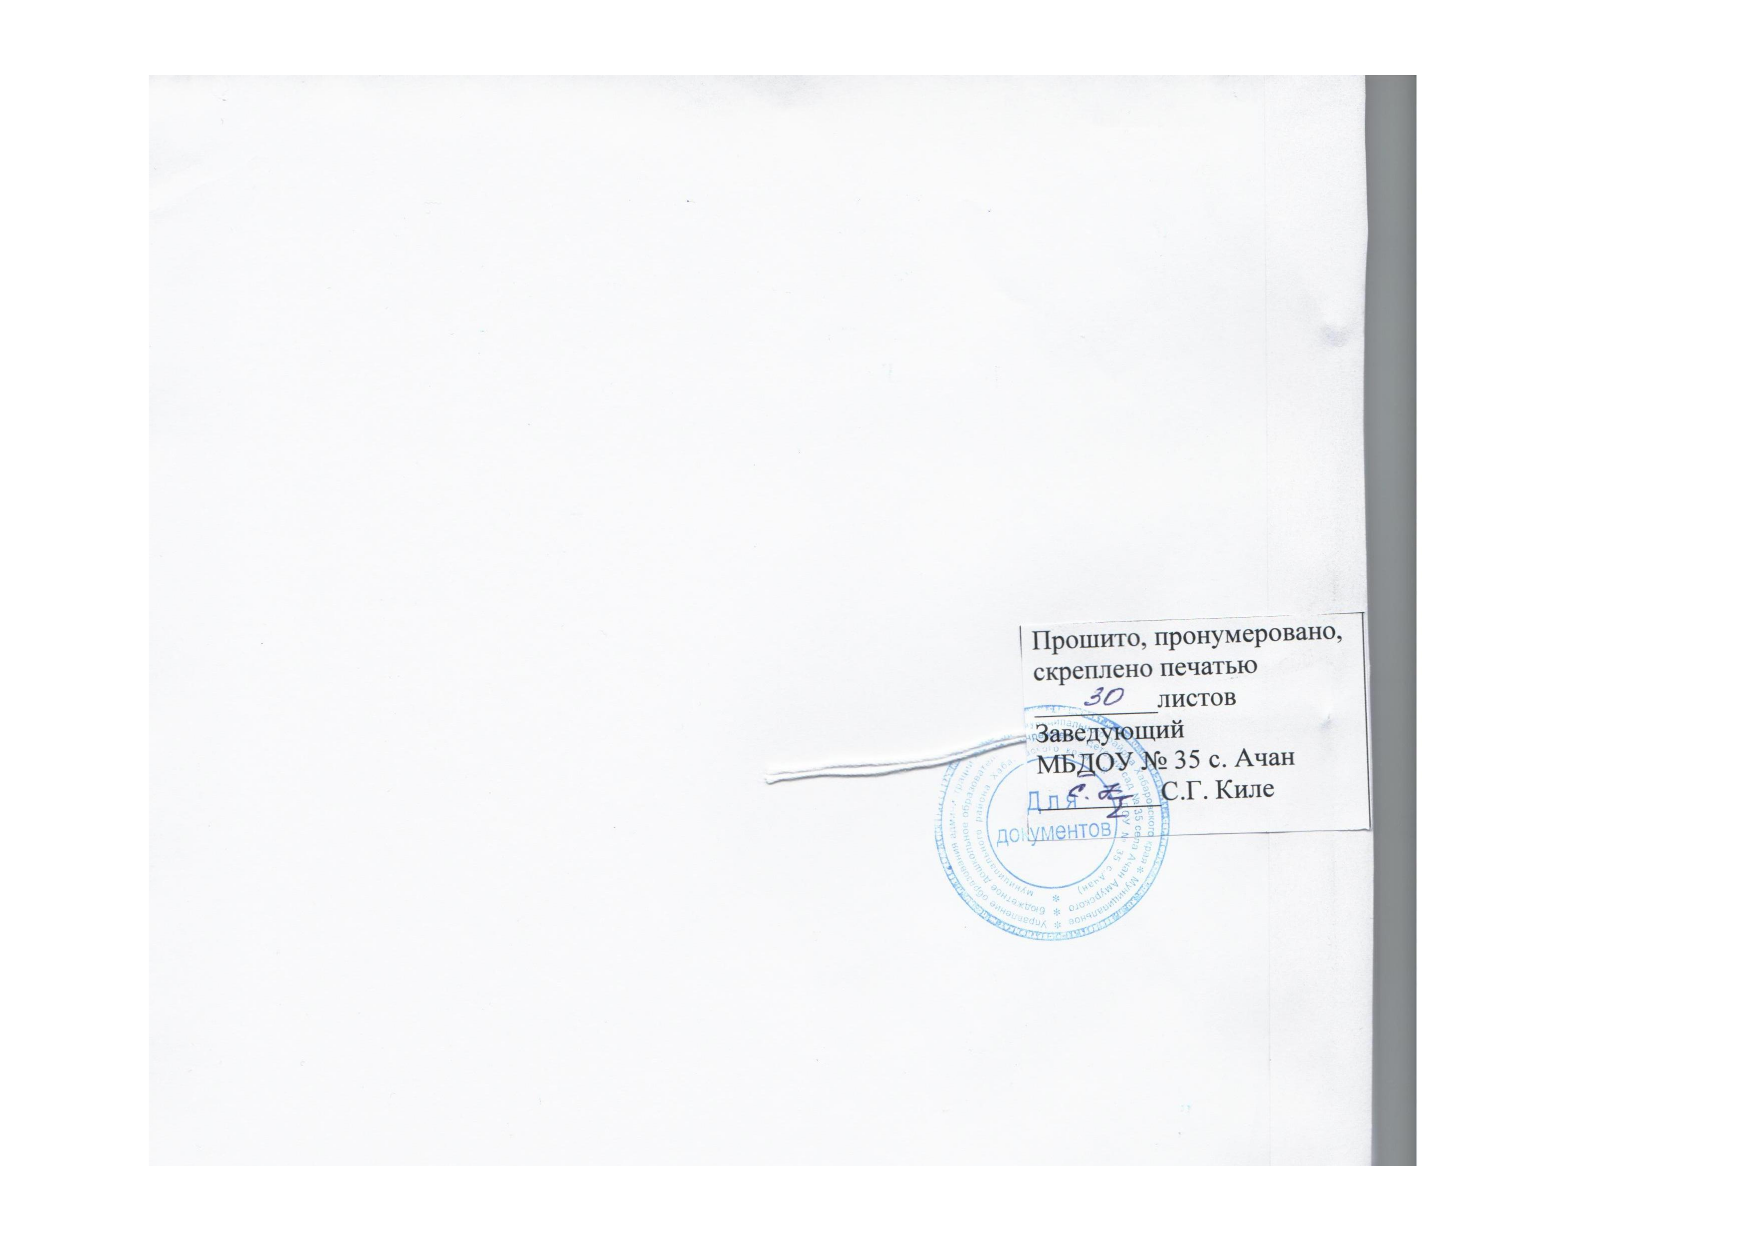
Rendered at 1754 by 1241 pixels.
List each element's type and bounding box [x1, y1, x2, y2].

picture [148, 75, 1425, 1166]
